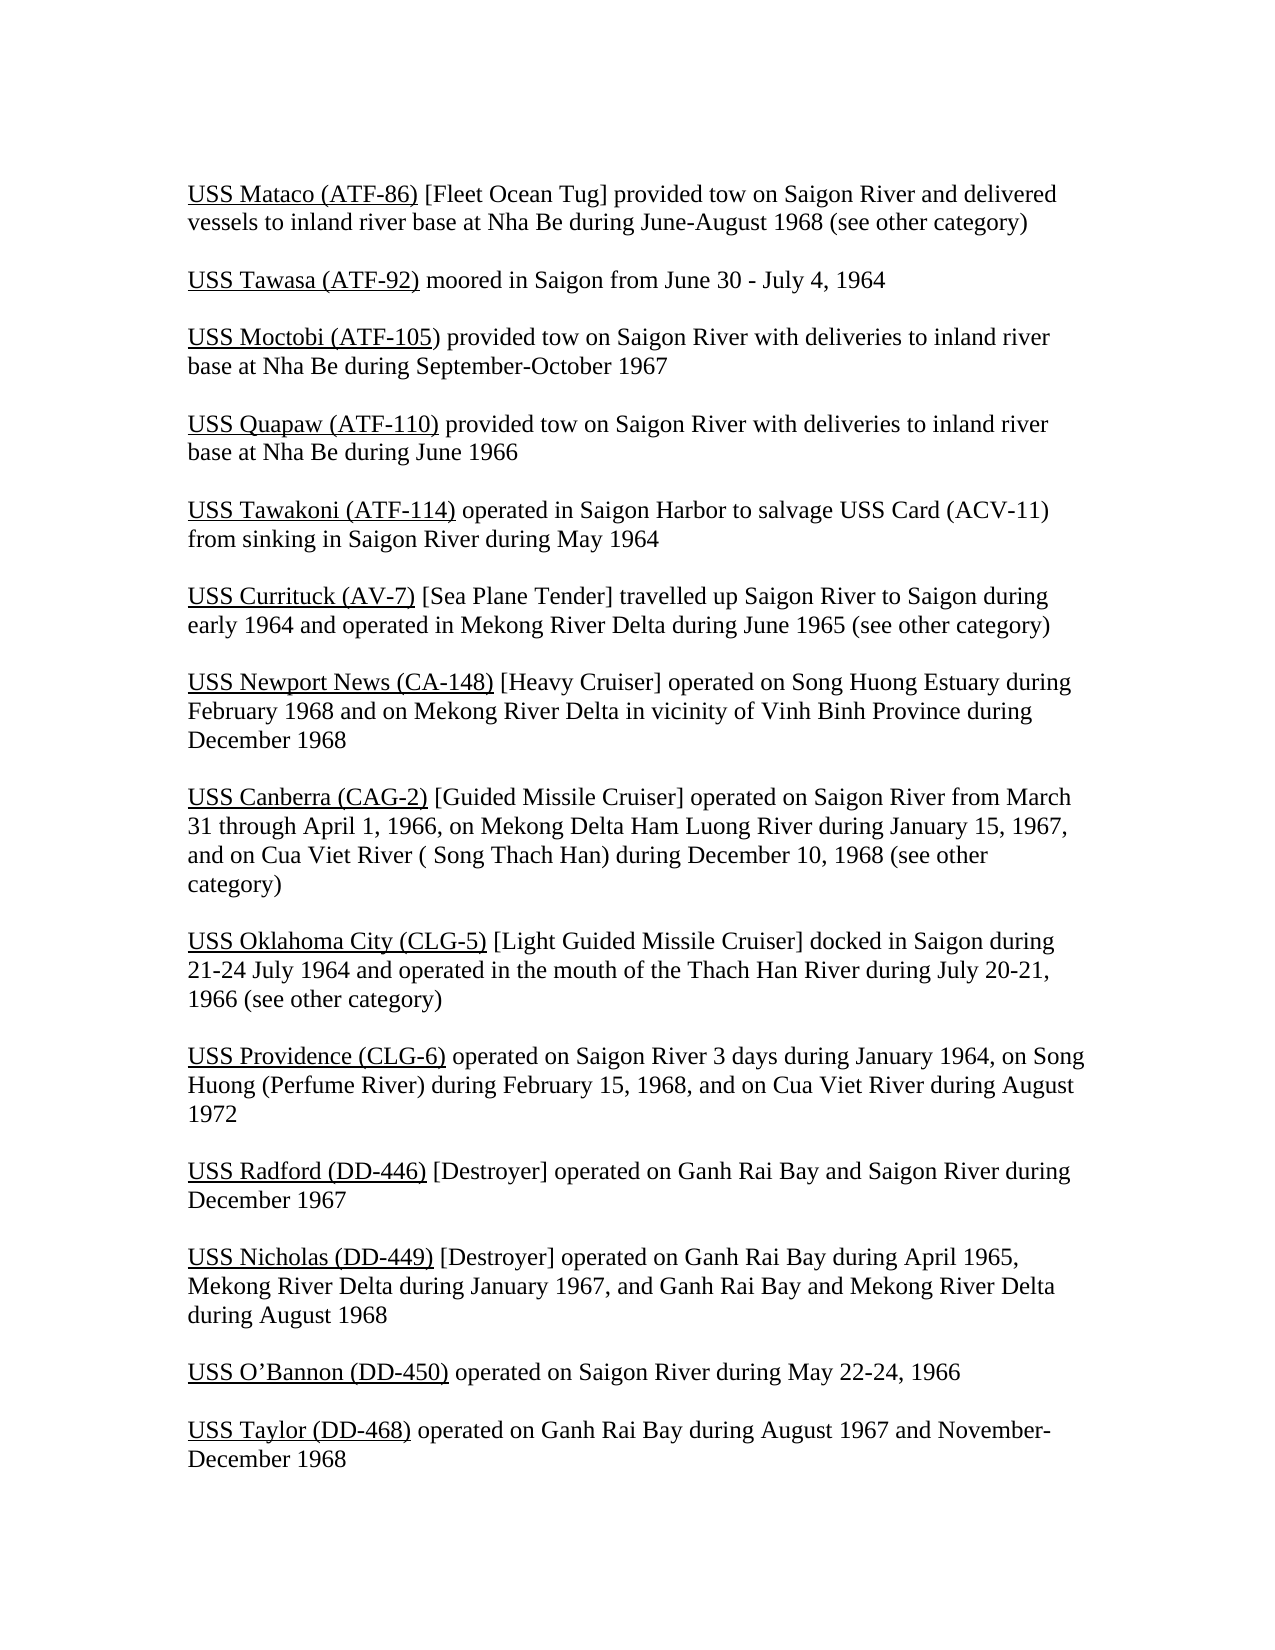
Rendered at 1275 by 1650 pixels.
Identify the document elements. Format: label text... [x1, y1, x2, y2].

text USS Tawasa (ATF-92) moored in Saigon from June 30 - July 4, 1964 [187, 265, 1087, 294]
text USS Newport News (CA-148) [Heavy Cruiser] operated on Song Huong Estuary during February 1968 and on Mekong River Delta in vicinity of Vinh Binh Province during December 1968 [187, 667, 1087, 754]
text USS Providence (CLG-6) operated on Saigon River 3 days during January 1964, on Song Huong (Perfume River) during February 15, 1968, and on Cua Viet River during August 1972 [187, 1041, 1087, 1127]
text USS Taylor (DD-468) operated on Ganh Rai Bay during August 1967 and November-December 1968 [187, 1415, 1087, 1472]
text USS Canberra (CAG-2) [Guided Missile Cruiser] operated on Saigon River from March 31 through April 1, 1966, on Mekong Delta Ham Luong River during January 15, 1967, and on Cua Viet River ( Song Thach Han) during December 10, 1968 (see other category) [187, 782, 1087, 897]
text USS Currituck (AV-7) [Sea Plane Tender] travelled up Saigon River to Saigon during early 1964 and operated in Mekong River Delta during June 1965 (see other category) [187, 581, 1087, 639]
text USS Oklahoma City (CLG-5) [Light Guided Missile Cruiser] docked in Saigon during 21-24 July 1964 and operated in the mouth of the Thach Han River during July 20-21, 1966 (see other category) [187, 926, 1087, 1012]
text USS Moctobi (ATF-105) provided tow on Saigon River with deliveries to inland river base at Nha Be during September-October 1967 [187, 322, 1087, 380]
text USS Nicholas (DD-449) [Destroyer] operated on Ganh Rai Bay during April 1965, Mekong River Delta during January 1967, and Ganh Rai Bay and Mekong River Delta during August 1968 [187, 1242, 1087, 1329]
text USS Radford (DD-446) [Destroyer] operated on Ganh Rai Bay and Saigon River during December 1967 [187, 1156, 1087, 1214]
text USS Mataco (ATF-86) [Fleet Ocean Tug] provided tow on Saigon River and delivered vessels to inland river base at Nha Be during June-August 1968 (see other category) [187, 179, 1087, 236]
text USS Quapaw (ATF-110) provided tow on Saigon River with deliveries to inland river base at Nha Be during June 1966 [187, 409, 1087, 466]
text USS O’Bannon (DD-450) operated on Saigon River during May 22-24, 1966 [187, 1357, 1087, 1386]
text USS Tawakoni (ATF-114) operated in Saigon Harbor to salvage USS Card (ACV-11) from sinking in Saigon River during May 1964 [187, 495, 1087, 552]
